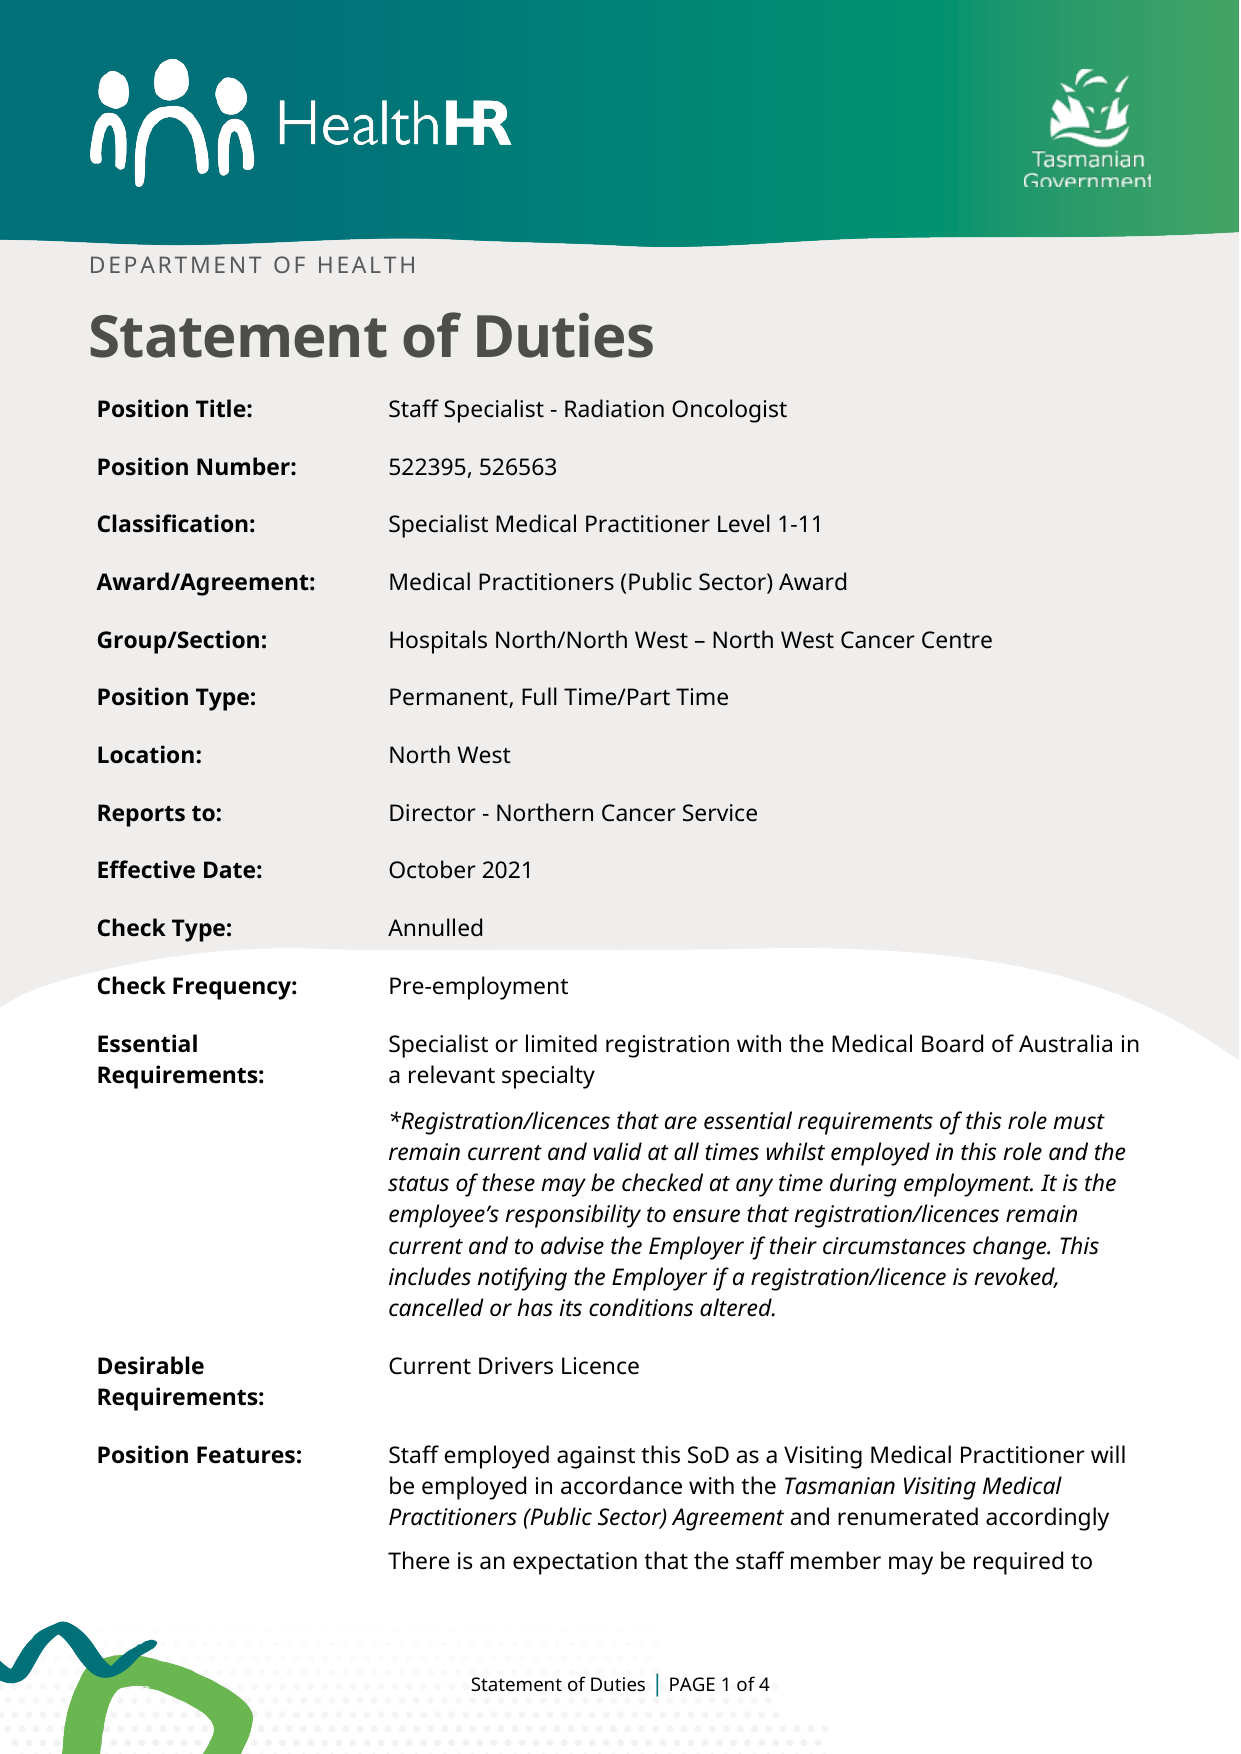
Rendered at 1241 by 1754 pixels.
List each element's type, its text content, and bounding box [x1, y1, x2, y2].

table_cell Current Drivers Licence [377, 1344, 1152, 1433]
table_cell Specialist Medical Practitioner Level 1-11 [377, 502, 1152, 560]
table_cell 522395, 526563 [377, 445, 1152, 502]
table_cell Position Type: [85, 675, 377, 733]
picture [0, 0, 1239, 1196]
table_cell Check Frequency: [85, 964, 377, 1022]
table_cell Pre-employment [377, 964, 1152, 1022]
table_cell Classification: [85, 502, 377, 560]
title Statement of Duties [89, 295, 1152, 374]
picture [0, 1580, 1209, 1754]
table_cell Director - Northern Cancer Service [377, 791, 1152, 848]
table_cell Hospitals North/North West – North West Cancer Centre [377, 618, 1152, 675]
table_cell Position Number: [85, 445, 377, 502]
table_cell October 2021 [377, 849, 1152, 906]
text DEPARTMENT OF HEALTH [89, 249, 1152, 280]
table_cell Award/Agreement: [85, 560, 377, 618]
table_cell Desirable Requirements: [85, 1344, 377, 1433]
table_cell Check Type: [85, 906, 377, 964]
table_header Staff Specialist - Radiation Oncologist [377, 387, 1152, 444]
table_cell Location: [85, 733, 377, 791]
table_cell Effective Date: [85, 849, 377, 906]
table_cell Permanent, Full Time/Part Time [377, 675, 1152, 733]
table_cell Annulled [377, 906, 1152, 964]
table_cell Specialist or limited registration with the Medical Board of Australia in a relevant specialty *Registration/licences that are essential requirements of this role must remain current and valid at all times whilst employed in this role and the status of these may be checked at any time during employment. It is the employee’s responsibility to ensure that registration/licences remain current and to advise the Employer if their circumstances change. This includes notifying the Employer if a registration/licence is revoked, cancelled or has its conditions altered. [377, 1022, 1152, 1344]
table_cell Position Features: [85, 1433, 377, 1582]
table_cell Essential Requirements: [85, 1022, 377, 1344]
table_header Position Title: [85, 387, 377, 444]
table_cell North West [377, 733, 1152, 791]
table_cell Reports to: [85, 791, 377, 848]
table_cell Group/Section: [85, 618, 377, 675]
